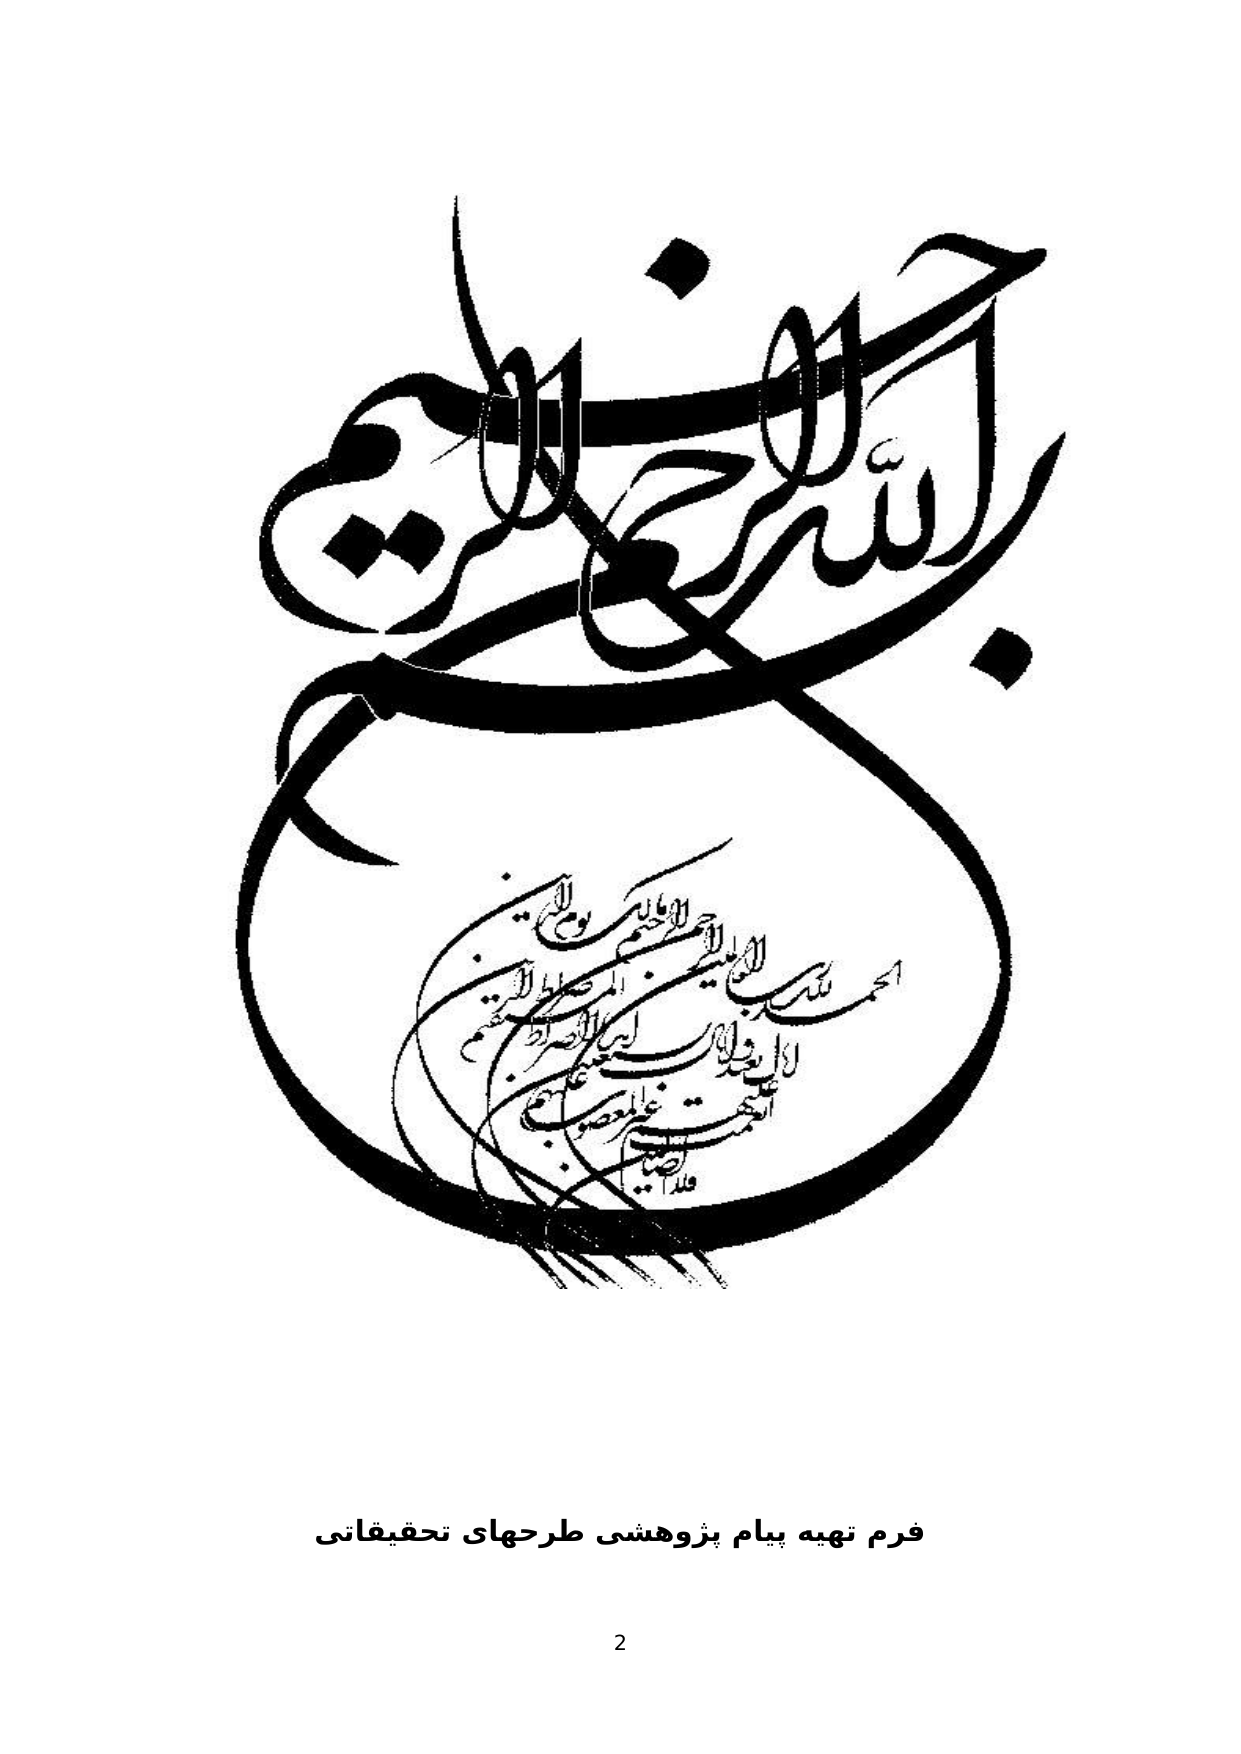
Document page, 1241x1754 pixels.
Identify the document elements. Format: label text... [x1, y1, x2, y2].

picture [203, 193, 1083, 1289]
text فرم تهیه پیام پژوهشی طرحهای تحقیقاتی [177, 1514, 1063, 1548]
